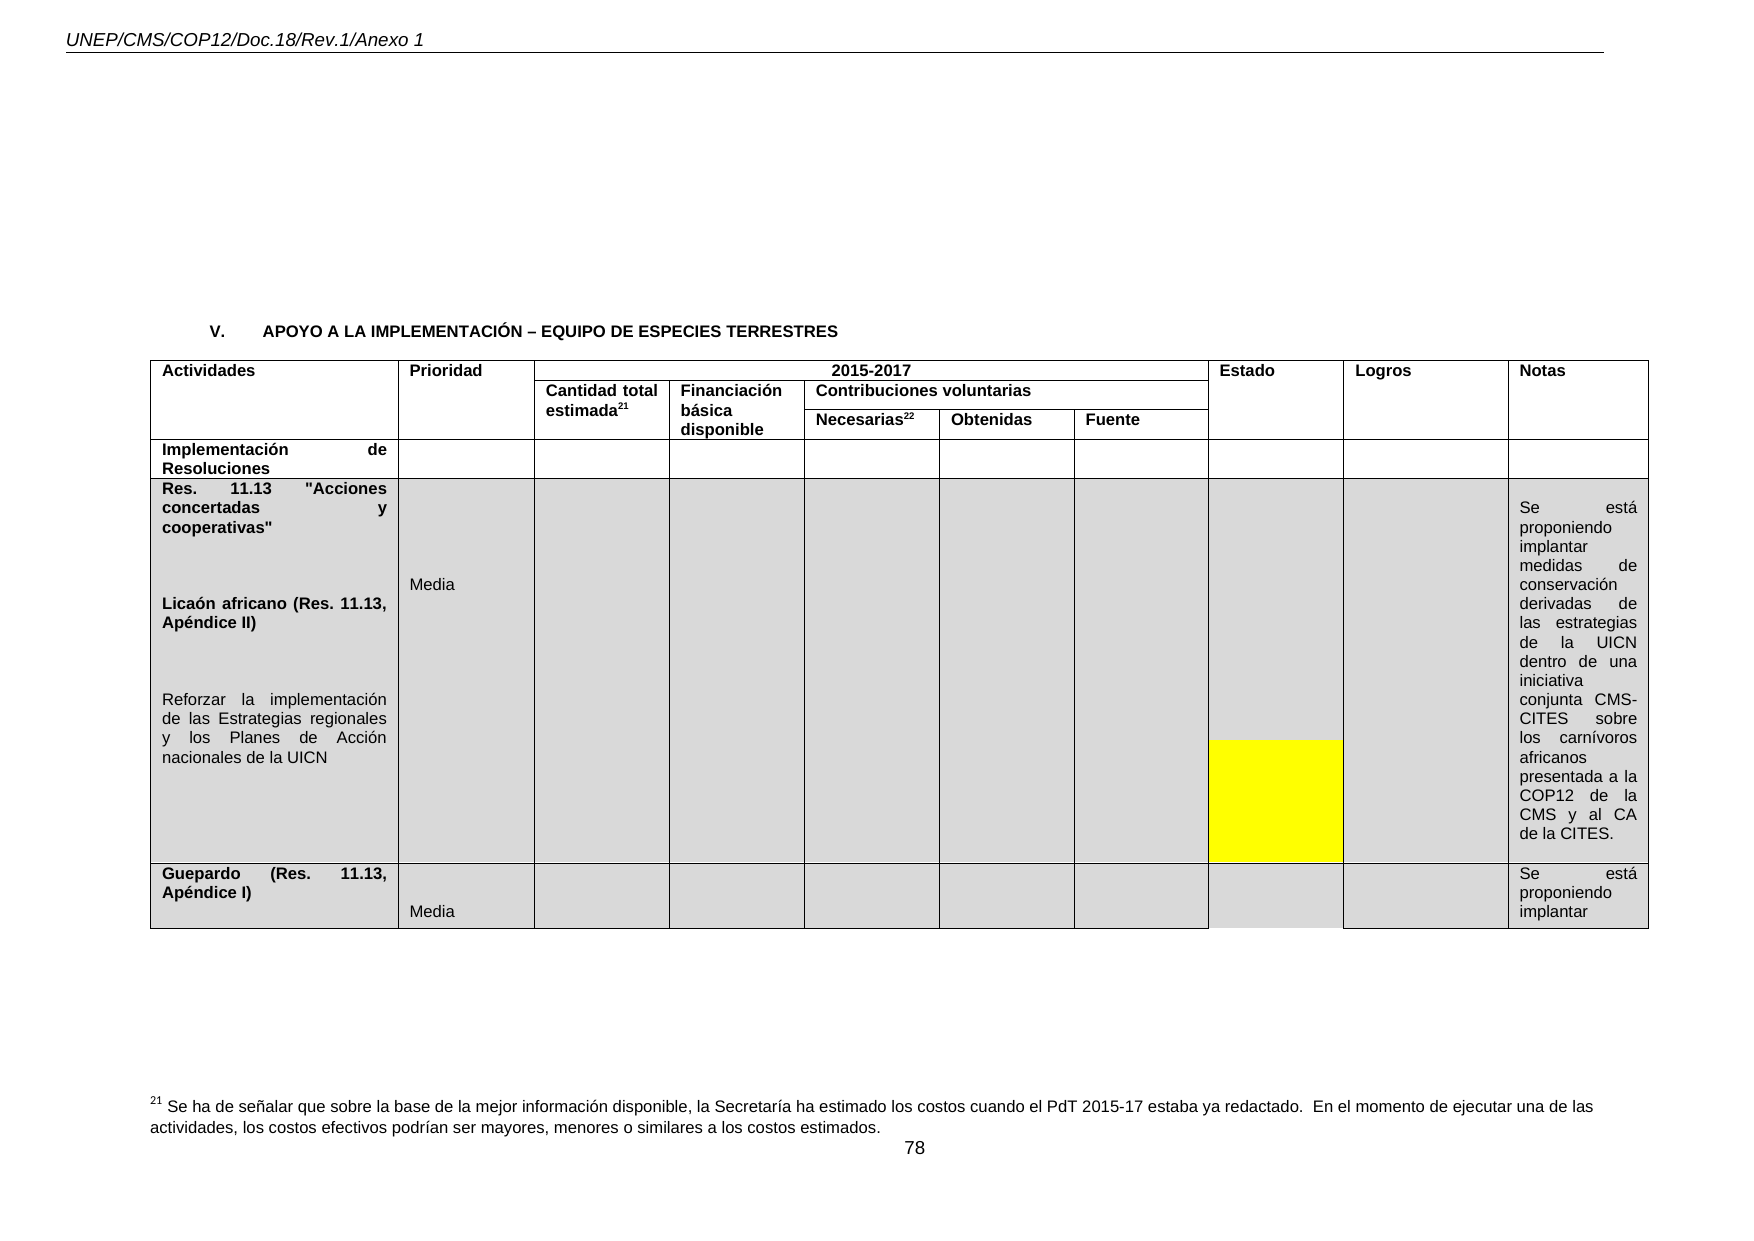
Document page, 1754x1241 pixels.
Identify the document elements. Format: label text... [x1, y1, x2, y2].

table_cell [940, 440, 1074, 478]
table_cell Fuente [1075, 410, 1208, 439]
table_cell [670, 864, 804, 928]
table_cell [805, 440, 939, 478]
table_header Estado [1209, 361, 1343, 439]
table_header 2015-2017 [535, 361, 1208, 380]
table_cell [1075, 479, 1208, 862]
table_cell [1509, 864, 1648, 928]
table_cell [1209, 864, 1343, 928]
table_cell [1344, 479, 1508, 862]
table_cell [1075, 440, 1208, 478]
table_cell [1344, 440, 1508, 478]
table_cell Cantidad total estimada [535, 381, 669, 439]
table_cell [1075, 864, 1208, 928]
table_cell Res. 11.13 "Acciones concertadas y cooperativas" Licaón africano (Res. 11.13, Apéndice II) Reforzar la implementación de las Estrategias regionales y los Planes de Acción nacionales de la UICN [151, 479, 398, 862]
table_cell [535, 479, 669, 862]
table_cell Contribuciones voluntarias [805, 381, 1208, 409]
table_cell [940, 479, 1074, 862]
table_header Actividades [151, 361, 398, 439]
table_cell [1209, 479, 1343, 740]
table_cell [805, 479, 939, 862]
table_cell Media [399, 479, 534, 862]
table_cell [670, 479, 804, 862]
table_cell [1209, 440, 1343, 478]
table_cell Obtenidas [940, 410, 1074, 439]
table_cell Implementación de Resoluciones [151, 440, 398, 478]
table_header Prioridad [399, 361, 534, 439]
table_cell [1209, 740, 1343, 862]
table_cell [805, 864, 939, 928]
table_cell [399, 440, 534, 478]
table_cell [535, 864, 669, 928]
table_cell [670, 440, 804, 478]
table_header Logros [1344, 361, 1508, 439]
table_cell [940, 864, 1074, 928]
table_cell Media [399, 864, 534, 928]
table_cell Financiación básica disponible [670, 381, 804, 439]
table_cell Necesarias [805, 410, 939, 439]
table_cell [535, 440, 669, 478]
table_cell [151, 864, 398, 928]
table_cell [1509, 440, 1648, 478]
list APOYO A LA IMPLEMENTACIÓN – EQUIPO DE ESPECIES TERRESTRES [225, 322, 1679, 341]
table_header Notas [1509, 361, 1648, 439]
table_cell [1344, 864, 1508, 928]
